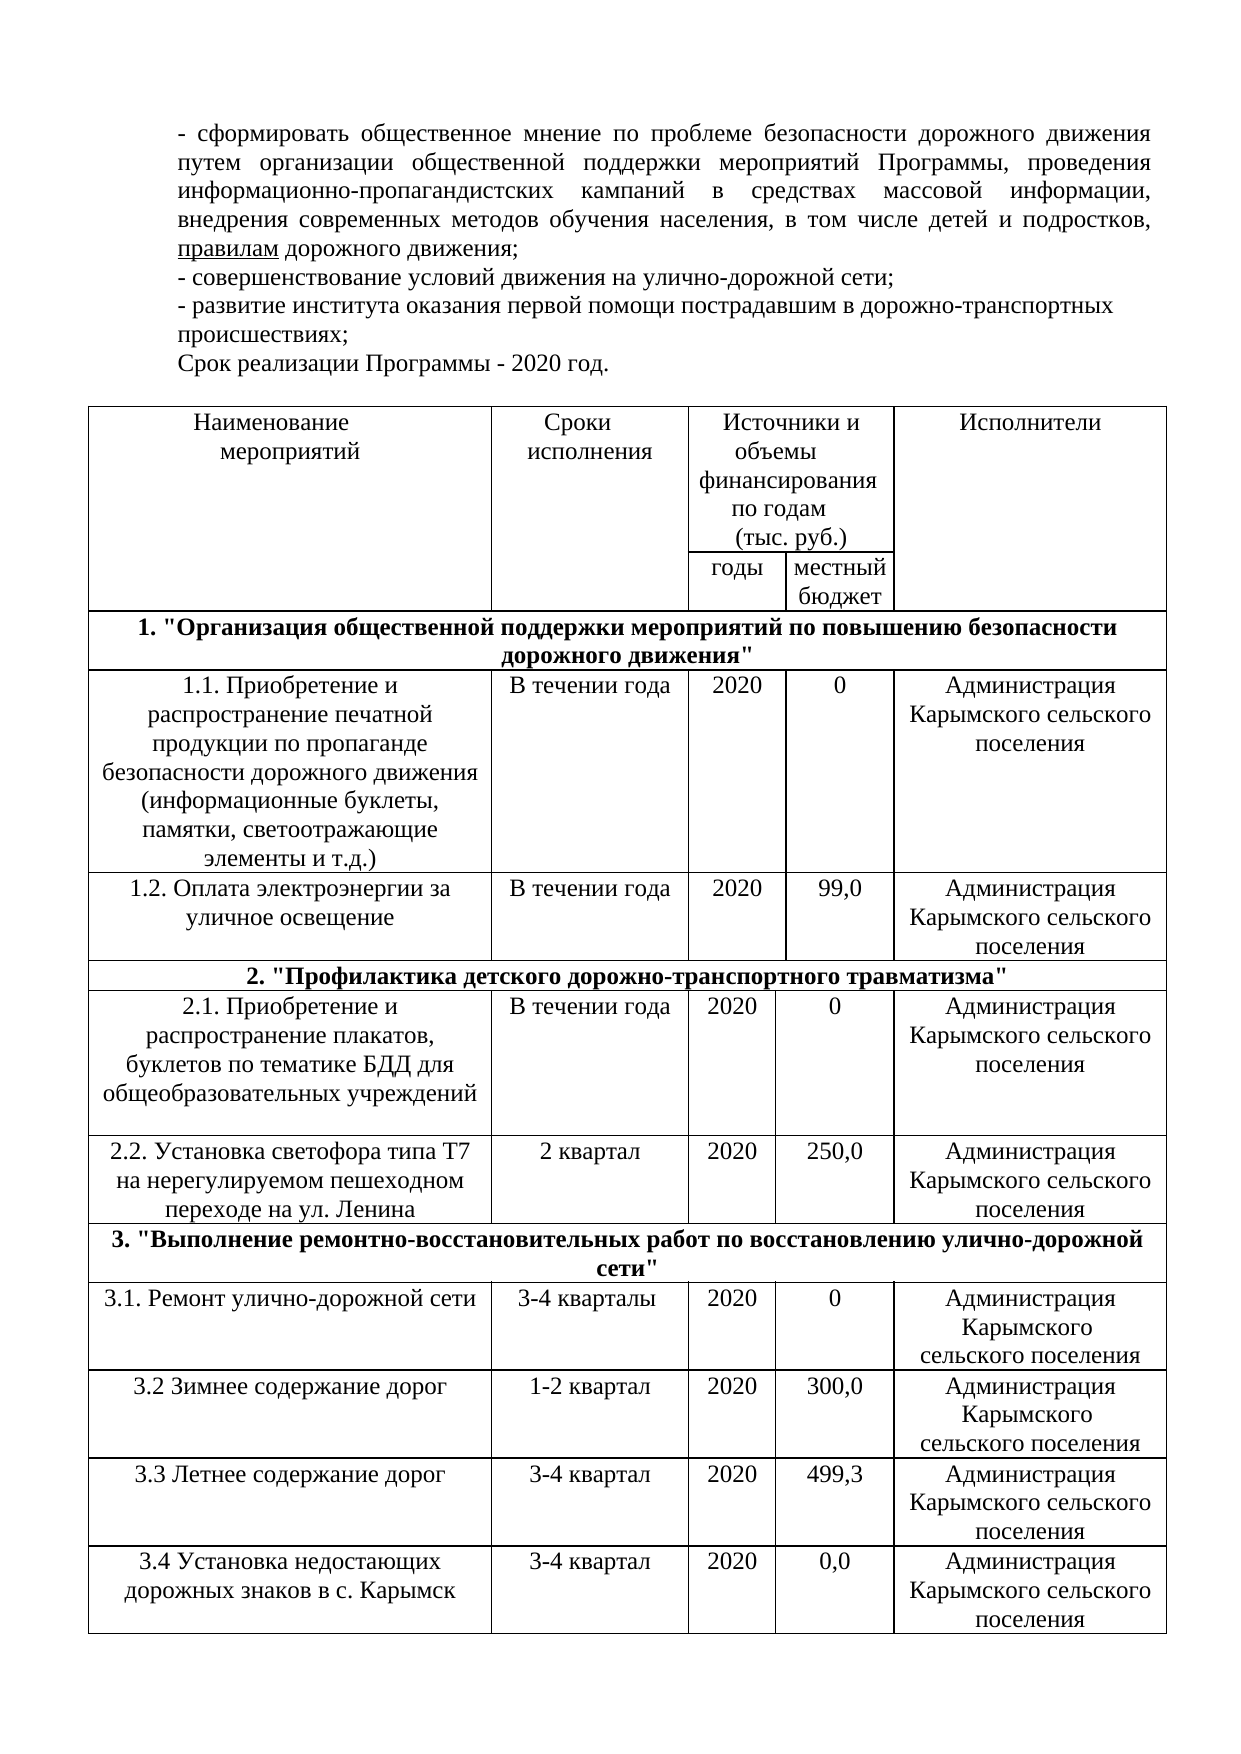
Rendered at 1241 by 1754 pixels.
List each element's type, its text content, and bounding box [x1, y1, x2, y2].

table_cell Администрация Карымского сельского поселения [895, 991, 1166, 1135]
table_header Источники и объемы финансирования по годам (тыс. руб.) [689, 407, 893, 551]
table_cell 99,0 [787, 873, 893, 959]
table_cell 1-2 квартал [492, 1371, 688, 1457]
text - сформировать общественное мнение по проблеме безопасности дорожного движения путем организации общественной поддержки мероприятий Программы, проведения информационно-пропагандистских кампаний в средствах массовой информации, внедрения современных методов обучения населения, в том числе детей и подростков, правилам дорожного движения; [177, 118, 1152, 262]
table_cell 3-4 квартал [492, 1547, 688, 1633]
table_cell 2.2. Установка светофора типа Т7 на нерегулируемом пешеходном переходе на ул. Ленина [89, 1136, 491, 1222]
table_cell годы [689, 553, 785, 610]
table_cell 2020 [689, 1283, 775, 1369]
table_cell 3.3 Летнее содержание дорог [89, 1459, 491, 1545]
table_cell 2020 [689, 1371, 775, 1457]
table_cell Администрация Карымского сельского поселения [895, 671, 1166, 872]
table_cell 300,0 [776, 1371, 893, 1457]
table_cell 2020 [689, 1459, 775, 1545]
table_cell 3-4 квартал [492, 1459, 688, 1545]
table_cell 2020 [689, 991, 775, 1135]
table_cell 250,0 [776, 1136, 893, 1222]
table_cell 2020 [689, 671, 785, 872]
table_cell 0 [776, 991, 893, 1135]
text - развитие института оказания первой помощи пострадавшим в дорожно-транспортных происшествиях; [177, 291, 1152, 348]
table_cell 2020 [689, 1136, 775, 1222]
table_cell Администрация Карымского сельского поселения [895, 1283, 1166, 1369]
table_header Сроки исполнения [492, 407, 688, 610]
table_cell 1.1. Приобретение и распространение печатной продукции по пропаганде безопасности дорожного движения (информационные буклеты, памятки, светоотражающие элементы и т.д.) [89, 671, 491, 872]
table_cell местный бюджет [787, 553, 893, 610]
table_cell 0,0 [776, 1547, 893, 1633]
table_cell В течении года [492, 671, 688, 872]
table_cell Администрация Карымского сельского поселения [895, 1547, 1166, 1633]
table_cell 499,3 [776, 1459, 893, 1545]
table_cell В течении года [492, 991, 688, 1135]
table_cell 2.1. Приобретение и распространение плакатов, буклетов по тематике БДД для общеобразовательных учреждений [89, 991, 491, 1135]
table_cell 3.1. Ремонт улично-дорожной сети [89, 1283, 491, 1369]
text Срок реализации Программы - 2020 год. [177, 348, 1152, 377]
table_cell 3.4 Установка недостающих дорожных знаков в с. Карымск [89, 1547, 491, 1633]
table_cell 2020 [689, 1547, 775, 1633]
table_cell 1.2. Оплата электроэнергии за уличное освещение [89, 873, 491, 959]
table_cell Администрация Карымского сельского поселения [895, 1371, 1166, 1457]
table_cell 2020 [689, 873, 785, 959]
text - совершенствование условий движения на улично-дорожной сети; [177, 262, 1152, 291]
table_cell 2 квартал [492, 1136, 688, 1222]
table_cell В течении года [492, 873, 688, 959]
table_cell 0 [787, 671, 893, 872]
table_header Исполнители [895, 407, 1166, 610]
table_cell Администрация Карымского сельского поселения [895, 1459, 1166, 1545]
table_cell 3. "Выполнение ремонтно-восстановительных работ по восстановлению улично-дорожной сети" [89, 1224, 1166, 1281]
table_cell 0 [776, 1283, 893, 1369]
table_header Наименование мероприятий [89, 407, 491, 610]
table_cell Администрация Карымского сельского поселения [895, 873, 1166, 959]
table_cell 3.2 Зимнее содержание дорог [89, 1371, 491, 1457]
table_cell 1. "Организация общественной поддержки мероприятий по повышению безопасности дорожного движения" [89, 612, 1166, 669]
table_cell 2. "Профилактика детского дорожно-транспортного травматизма" [89, 961, 1166, 990]
table_cell 3-4 кварталы [492, 1283, 688, 1369]
table_cell Администрация Карымского сельского поселения [895, 1136, 1166, 1222]
